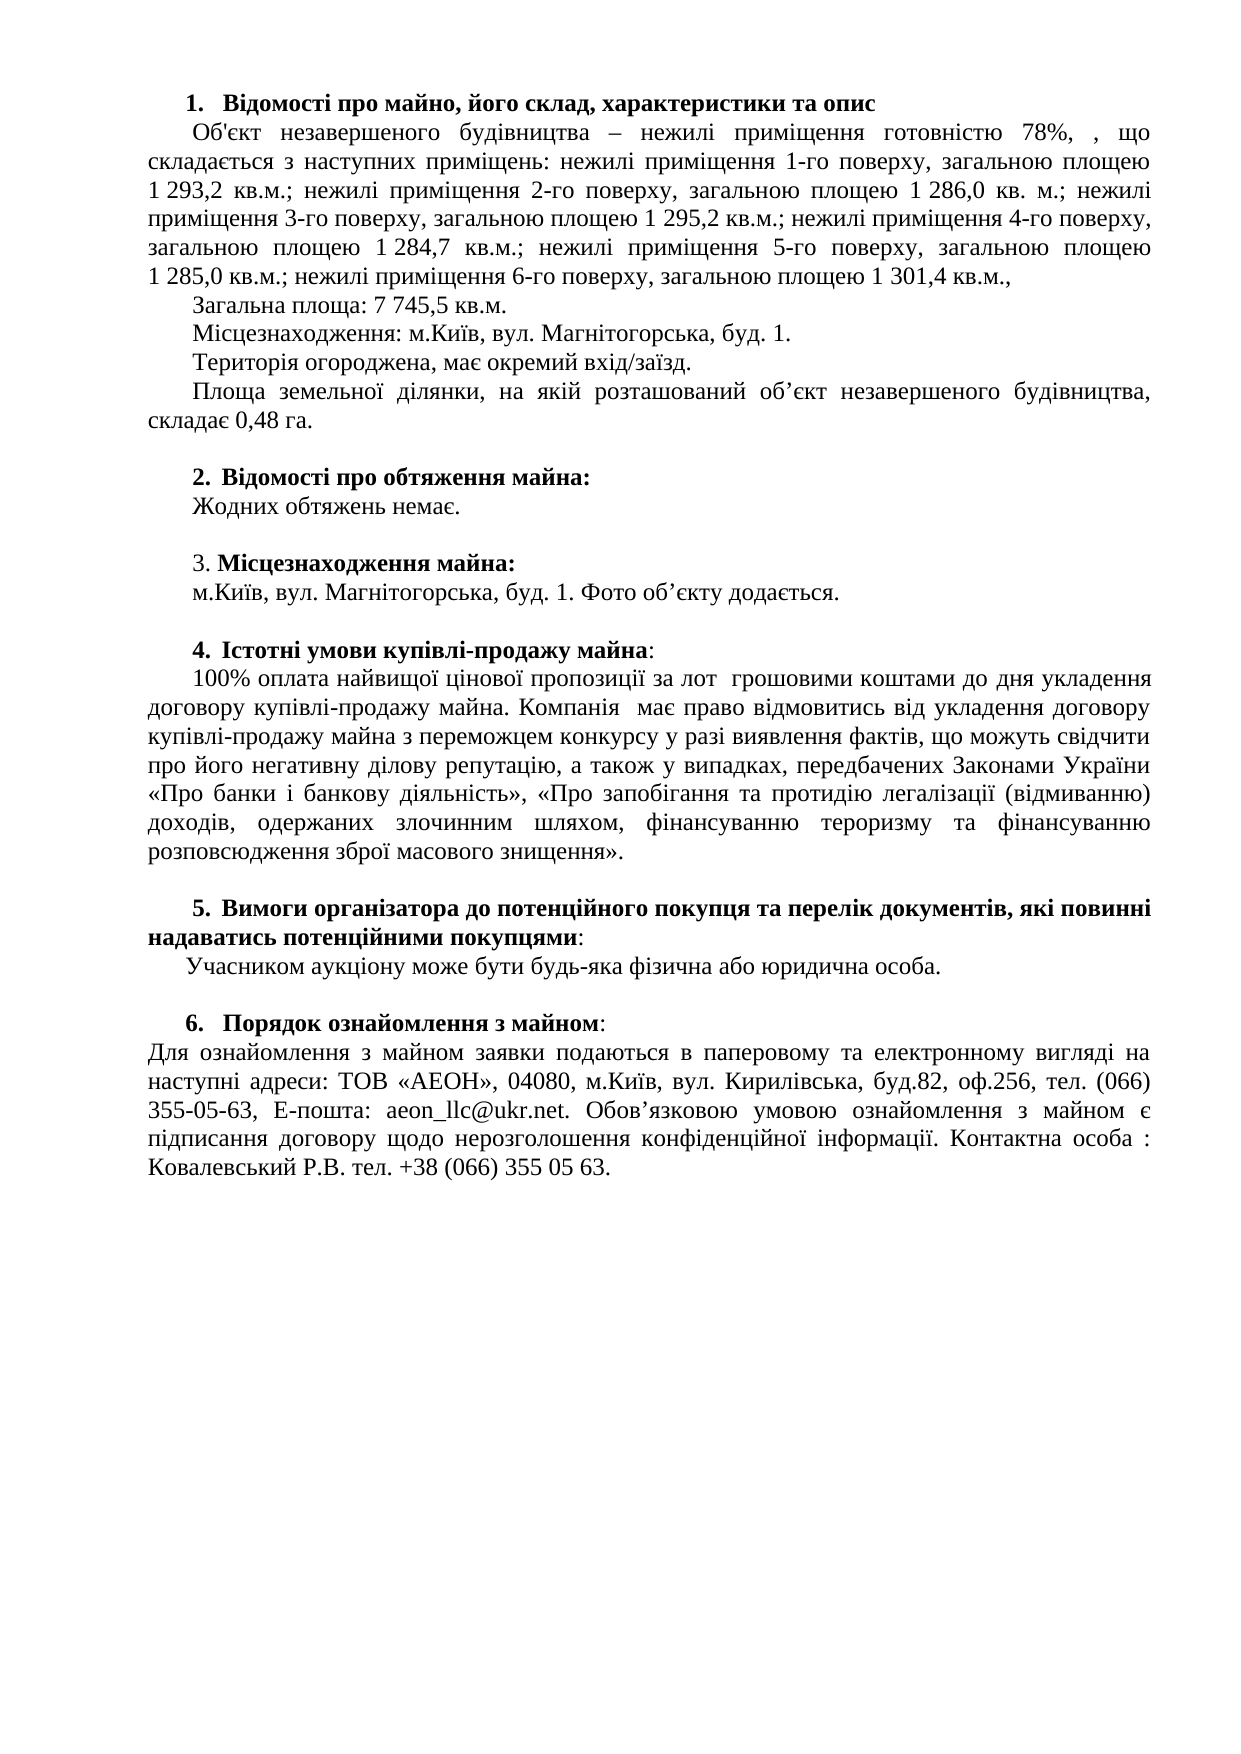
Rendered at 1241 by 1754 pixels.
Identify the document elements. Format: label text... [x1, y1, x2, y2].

text Об'єкт незавершеного будівництва – нежилі приміщення готовністю 78%, , що складається з наступних приміщень: нежилі приміщення 1-го поверху, загальною площею 1 293,2 кв.м.; нежилі приміщення 2-го поверху, загальною площею 1 286,0 кв. м.; нежилі приміщення 3-го поверху, загальною площею 1 295,2 кв.м.; нежилі приміщення 4-го поверху, загальною площею 1 284,7 кв.м.; нежилі приміщення 5-го поверху, загальною площею 1 285,0 кв.м.; нежилі приміщення 6-го поверху, загальною площею 1 301,4 кв.м., [148, 117, 1152, 290]
text Загальна площа: 7 745,5 кв.м. [148, 290, 1152, 318]
text Учасником аукціону може бути будь-яка фізична або юридична особа. [148, 951, 1152, 980]
text Територія огороджена, має окремий вхід/заїзд. [148, 347, 1152, 376]
list Відомості про обтяження майна: [148, 462, 1152, 491]
list Відомості про майно, його склад, характеристики та опис [185, 88, 1152, 117]
text Жодних обтяжень немає. [148, 491, 1152, 520]
text 3. Місцезнаходження майна: [148, 548, 1152, 577]
text 100% оплата найвищої цінової пропозиції за лот грошовими коштами до дня укладення договору купівлі-продажу майна. Компанія має право відмовитись від укладення договору купівлі-продажу майна з переможцем конкурсу у разі виявлення фактів, що можуть свідчити про його негативну ділову репутацію, а також у випадках, передбачених Законами України «Про банки і банкову діяльність», «Про запобігання та протидію легалізації (відмиванню) доходів, одержаних злочинним шляхом, фінансуванню тероризму та фінансуванню розповсюдження зброї масового знищення». [148, 663, 1152, 865]
list Порядок ознайомлення з майном: [185, 1008, 1152, 1037]
text м.Київ, вул. Магнітогорська, буд. 1. Фото об’єкту додається. [148, 577, 1152, 606]
list Вимоги організатора до потенційного покупця та перелік документів, які повинні надаватись потенційними покупцями: [148, 893, 1152, 951]
text Місцезнаходження: м.Київ, вул. Магнітогорська, буд. 1. [148, 318, 1152, 347]
text Для ознайомлення з майном заявки подаються в паперовому та електронному вигляді на наступні адреси: ТОВ «АЕОН», 04080, м.Київ, вул. Кирилівська, буд.82, оф.256, тел. (066) 355-05-63, Е-пошта: aeon_llc@ukr.net. Обов’язковою умовою ознайомлення з майном є підписання договору щодо нерозголошення конфіденційної інформації. Контактна особа : Ковалевський Р.В. тел. +38 (066) 355 05 63. [148, 1037, 1152, 1181]
list Істотні умови купівлі-продажу майна: [148, 635, 1152, 663]
text Площа земельної ділянки, на якій розташований об’єкт незавершеного будівництва, складає 0,48 га. [148, 376, 1152, 433]
